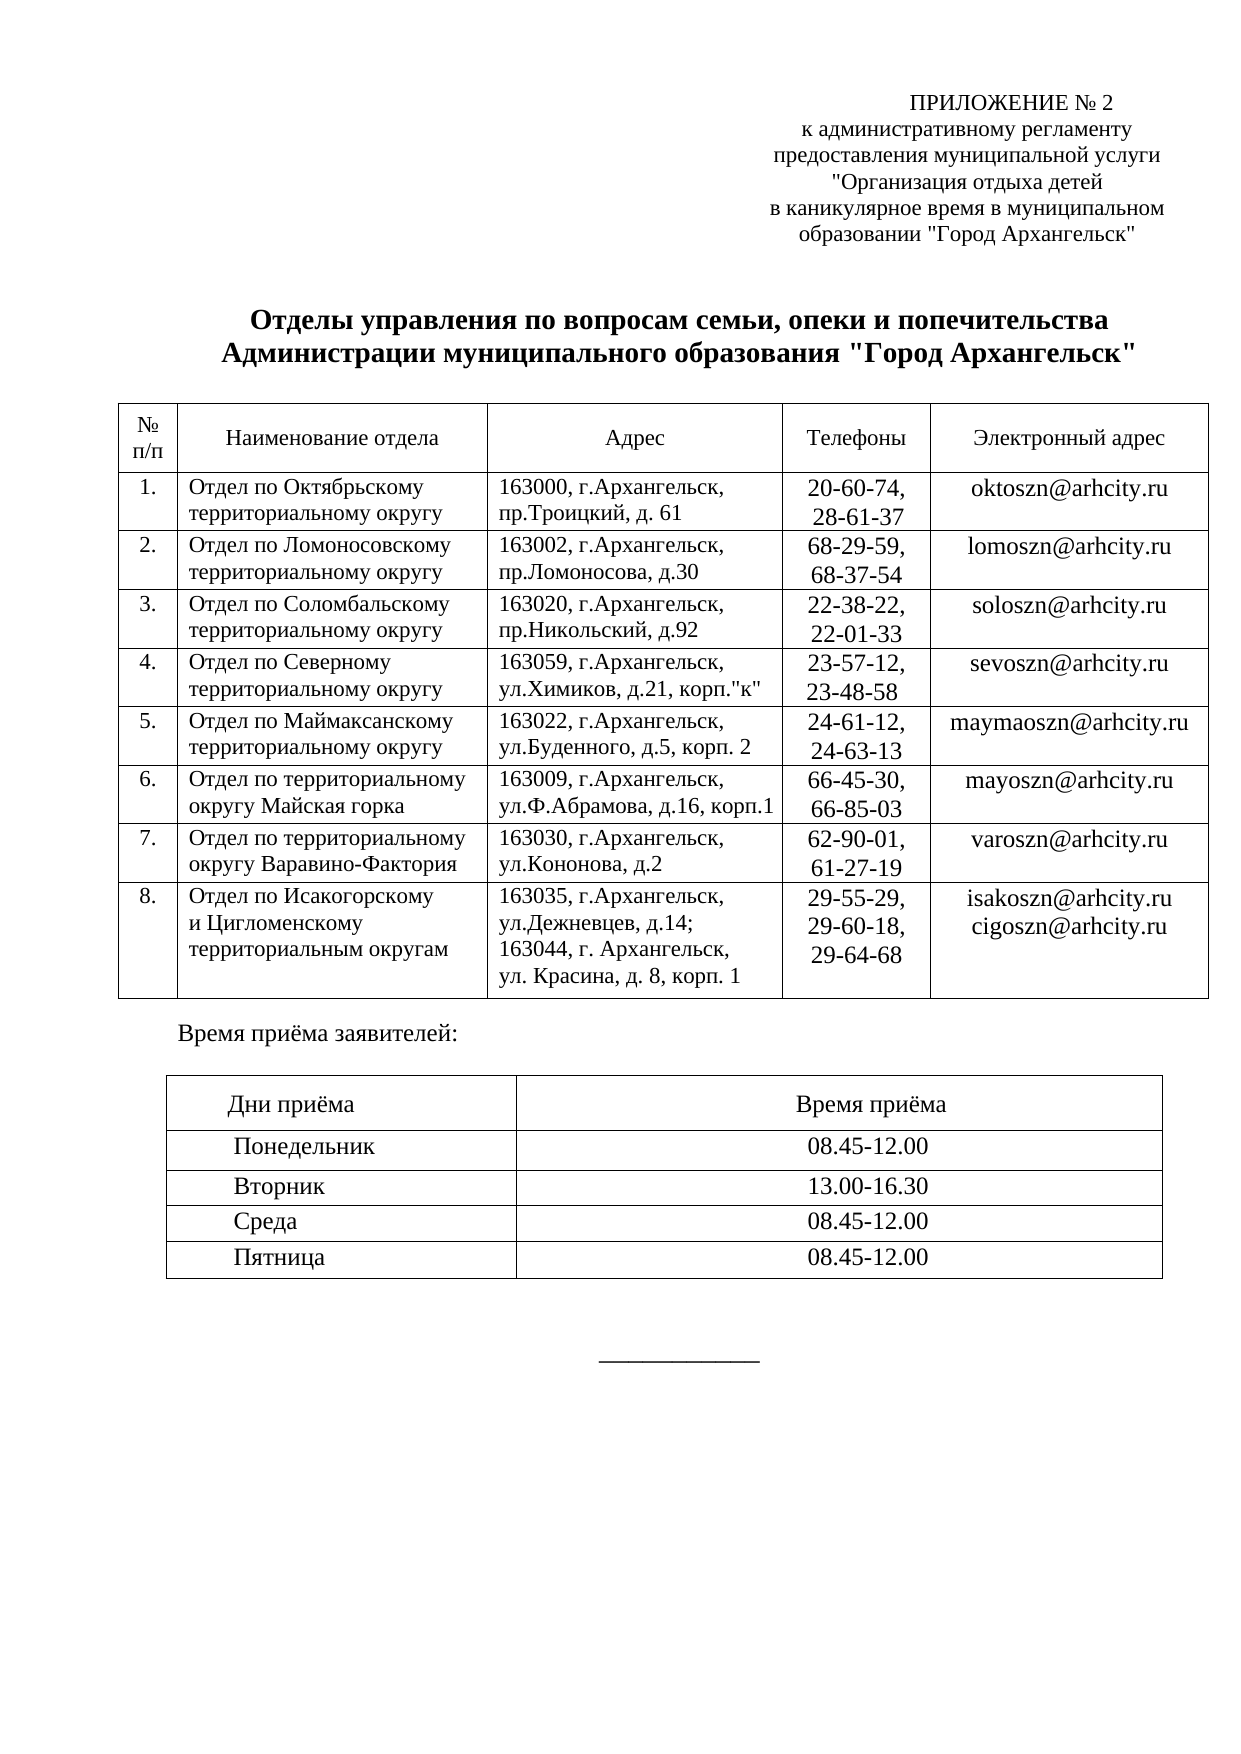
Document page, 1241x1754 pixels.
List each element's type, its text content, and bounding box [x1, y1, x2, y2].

table_cell 66-45-30, 66-85-03 [783, 766, 930, 823]
table_cell Отдел по территориальному округу Варавино-Фактория [178, 824, 487, 882]
table_cell 62-90-01, 61-27-19 [783, 824, 930, 882]
text Время приёма заявителей: [177, 1018, 1181, 1047]
table_cell Отдел по Октябрьскому территориальному округу [178, 473, 487, 530]
table_cell Отдел по территориальному округу Майская горка [178, 766, 487, 823]
table_cell 08.45-12.00 [517, 1206, 1162, 1241]
table_cell 22-38-22, 22-01-33 [783, 590, 930, 647]
table_header Адрес [488, 404, 782, 472]
table_cell 29-55-29, 29-60-18, 29-64-68 [783, 883, 930, 998]
table_cell 3. [119, 590, 177, 647]
table_cell .Архангельск, ул.Буденного, д.5, корп. 2 [488, 707, 782, 764]
table_cell 1. [119, 473, 177, 530]
table_cell 68-29-59, 68-37-54 [783, 531, 930, 589]
table_cell lomoszn@arhcity.ru [931, 531, 1208, 589]
table_cell Отдел по Северному территориальному округу [178, 649, 487, 706]
table_cell maymaoszn@arhcity.ru [931, 707, 1208, 764]
text Отделы управления по вопросам семьи, опеки и попечительства Администрации муниципального образования "Город Архангельск" [177, 302, 1181, 369]
table_cell sevoszn@arhcity.ru [931, 649, 1208, 706]
table_cell 4. [119, 649, 177, 706]
table_cell Отдел по Ломоносовскому территориальному округу [178, 531, 487, 589]
table_cell .Архангельск, пр.Ломоносова, д.30 [488, 531, 782, 589]
text ПРИЛОЖЕНИЕ № 2 [753, 89, 1181, 115]
table_cell mayoszn@arhcity.ru [931, 766, 1208, 823]
table_cell Отдел по Маймаксанскому территориальному округу [178, 707, 487, 764]
table_cell isakoszn@arhcity.ru cigoszn@arhcity.ru [931, 883, 1208, 998]
table_header Телефоны [783, 404, 930, 472]
table_header № п/п [119, 404, 177, 472]
table_cell 6. [119, 766, 177, 823]
table_cell Пятница [167, 1242, 516, 1278]
text ___________ [177, 1332, 1181, 1366]
table_cell Среда [167, 1206, 516, 1241]
text к административному регламенту предоставления муниципальной услуги "Организация отдыха детей [753, 115, 1181, 194]
table_cell Отдел по Исакогорскому и Цигломенскому территориальным округам [178, 883, 487, 998]
table_cell 7. [119, 824, 177, 882]
table_cell .Архангельск, ул.Кононова, д.2 [488, 824, 782, 882]
table_header Время приёма [517, 1076, 1162, 1130]
table_cell .Архангельск, пр.Троицкий, д. 61 [488, 473, 782, 530]
table_cell soloszn@arhcity.ru [931, 590, 1208, 647]
table_header Дни приёма [167, 1076, 516, 1130]
table_cell .Архангельск, ул.Ф.Абрамова, д.16, корп.1 [488, 766, 782, 823]
table_cell oktoszn@arhcity.ru [931, 473, 1208, 530]
table_cell .Архангельск, ул.Дежневцев, д.14; 163044, г. Архангельск, ул. Красина, д. 8, корп. 1 [488, 883, 782, 998]
table_cell 23-57-12, 23-48-58 [783, 649, 930, 706]
table_cell 5. [119, 707, 177, 764]
table_header Наименование отдела [178, 404, 487, 472]
table_cell 24-61-12, 24-63-13 [783, 707, 930, 764]
table_cell 13.00-16.30 [517, 1171, 1162, 1205]
table_cell 08.45-12.00 [517, 1131, 1162, 1170]
table_cell 20-60-74, 28-61-37 [783, 473, 930, 530]
table_cell .Архангельск, пр.Никольский, д.92 [488, 590, 782, 647]
table_cell 8. [119, 883, 177, 998]
table_cell varoszn@arhcity.ru [931, 824, 1208, 882]
table_cell Отдел по Соломбальскому территориальному округу [178, 590, 487, 647]
text в каникулярное время в муниципальном образовании "Город Архангельск" [753, 194, 1181, 247]
table_cell Понедельник [167, 1131, 516, 1170]
table_cell Вторник [167, 1171, 516, 1205]
table_cell 08.45-12.00 [517, 1242, 1162, 1278]
table_cell .Архангельск, ул.Химиков, д.21, корп."к" [488, 649, 782, 706]
table_cell 2. [119, 531, 177, 589]
table_header Электронный адрес [931, 404, 1208, 472]
